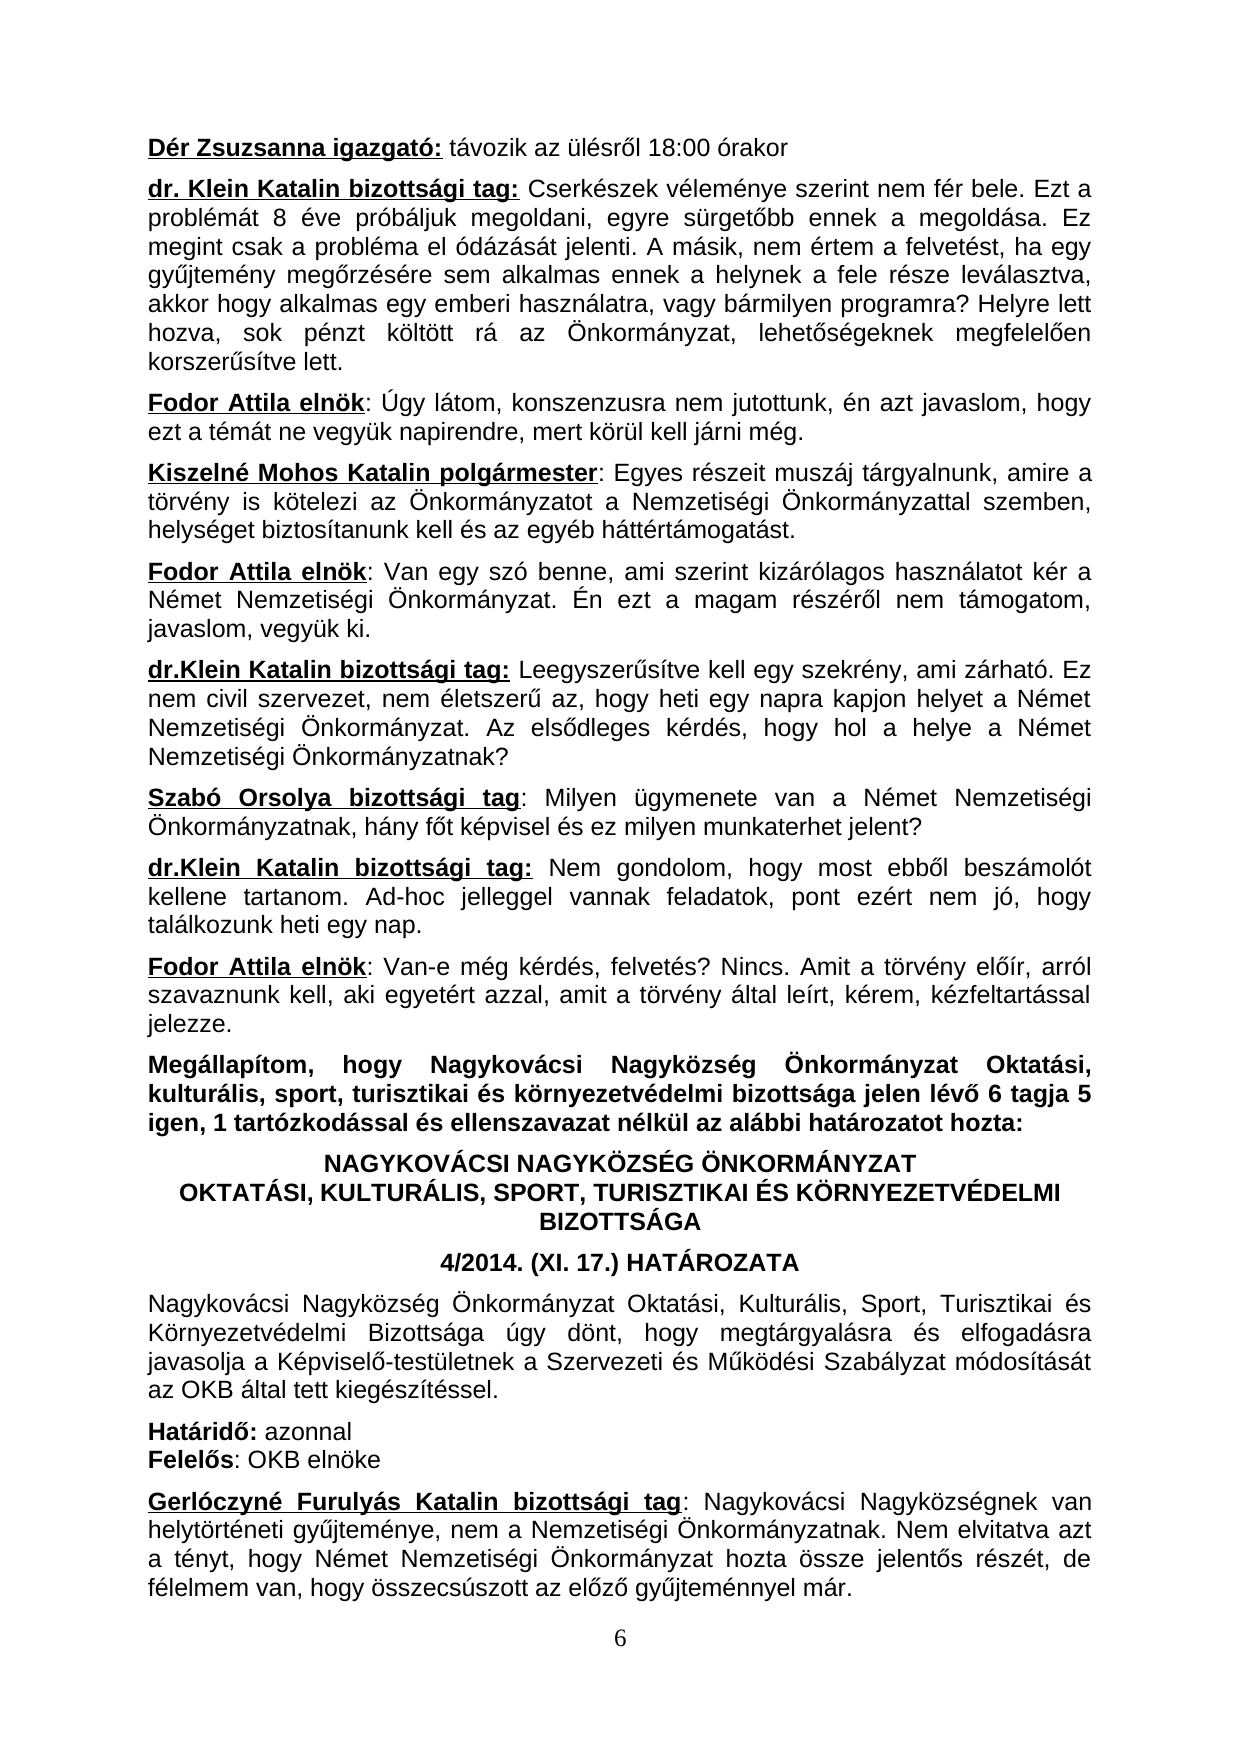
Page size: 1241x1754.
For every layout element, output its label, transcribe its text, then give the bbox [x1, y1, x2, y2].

text dr.Klein Katalin bizottsági tag: Nem gondolom, hogy most ebből beszámolót kellene tartanom. Ad-hoc jelleggel vannak feladatok, pont ezért nem jó, hogy találkozunk heti egy nap. [148, 853, 1093, 939]
text OKTATÁSI, KULTURÁLIS, SPORT, TURISZTIKAI ÉS KÖRNYEZETVÉDELMI BIZOTTSÁGA [148, 1178, 1093, 1235]
text 4/2014. (XI. 17.) HATÁROZATA [148, 1248, 1093, 1277]
text dr.Klein Katalin bizottsági tag: Leegyszerűsítve kell egy szekrény, ami zárható. Ez nem civil szervezet, nem életszerű az, hogy heti egy napra kapjon helyet a Német Nemzetiségi Önkormányzat. Az elsődleges kérdés, hogy hol a helye a Német Nemzetiségi Önkormányzatnak? [148, 655, 1093, 770]
text Nagykovácsi Nagyközség Önkormányzat Oktatási, Kulturális, Sport, Turisztikai és Környezetvédelmi Bizottsága úgy dönt, hogy megtárgyalásra és elfogadásra javasolja a Képviselő-testületnek a Szervezeti és Működési Szabályzat módosítását az OKB által tett kiegészítéssel. [148, 1289, 1093, 1404]
text Határidő: azonnal [148, 1417, 1093, 1445]
text Fodor Attila elnök: Van-e még kérdés, felvetés? Nincs. Amit a törvény előír, arról szavaznunk kell, aki egyetért azzal, amit a törvény által leírt, kérem, kézfeltartással jelezze. [148, 952, 1093, 1038]
text dr. Klein Katalin bizottsági tag: Cserkészek véleménye szerint nem fér bele. Ezt a problémát 8 éve próbáljuk megoldani, egyre sürgetőbb ennek a megoldása. Ez megint csak a probléma el ódázását jelenti. A másik, nem értem a felvetést, ha egy gyűjtemény megőrzésére sem alkalmas ennek a helynek a fele része leválasztva, akkor hogy alkalmas egy emberi használatra, vagy bármilyen programra? Helyre lett hozva, sok pénzt költött rá az Önkormányzat, lehetőségeknek megfelelően korszerűsítve lett. [148, 174, 1093, 375]
text Kiszelné Mohos Katalin polgármester: Egyes részeit muszáj tárgyalnunk, amire a törvény is kötelezi az Önkormányzatot a Nemzetiségi Önkormányzattal szemben, helységet biztosítanunk kell és az egyéb háttértámogatást. [148, 458, 1093, 544]
text Szabó Orsolya bizottsági tag: Milyen ügymenete van a Német Nemzetiségi Önkormányzatnak, hány főt képvisel és ez milyen munkaterhet jelent? [148, 783, 1093, 840]
text Fodor Attila elnök: Van egy szó benne, ami szerint kizárólagos használatot kér a Német Nemzetiségi Önkormányzat. Én ezt a magam részéről nem támogatom, javaslom, vegyük ki. [148, 557, 1093, 643]
text Gerlóczyné Furulyás Katalin bizottsági tag: Nagykovácsi Nagyközségnek van helytörténeti gyűjteménye, nem a Nemzetiségi Önkormányzatnak. Nem elvitatva azt a tényt, hogy Német Nemzetiségi Önkormányzat hozta össze jelentős részét, de félelmem van, hogy összecsúszott az előző gyűjteménnyel már. [148, 1487, 1093, 1602]
text NAGYKOVÁCSI NAGYKÖZSÉG ÖNKORMÁNYZAT [148, 1149, 1093, 1178]
text Megállapítom, hogy Nagykovácsi Nagyközség Önkormányzat Oktatási, kulturális, sport, turisztikai és környezetvédelmi bizottsága jelen lévő 6 tagja 5 igen, 1 tartózkodással és ellenszavazat nélkül az alábbi határozatot hozta: [148, 1050, 1093, 1137]
text Fodor Attila elnök: Úgy látom, konszenzusra nem jutottunk, én azt javaslom, hogy ezt a témát ne vegyük napirendre, mert körül kell járni még. [148, 388, 1093, 445]
text Felelős: OKB elnöke [148, 1445, 1093, 1474]
text Dér Zsuzsanna igazgató: távozik az ülésről 18:00 órakor [148, 133, 1093, 162]
